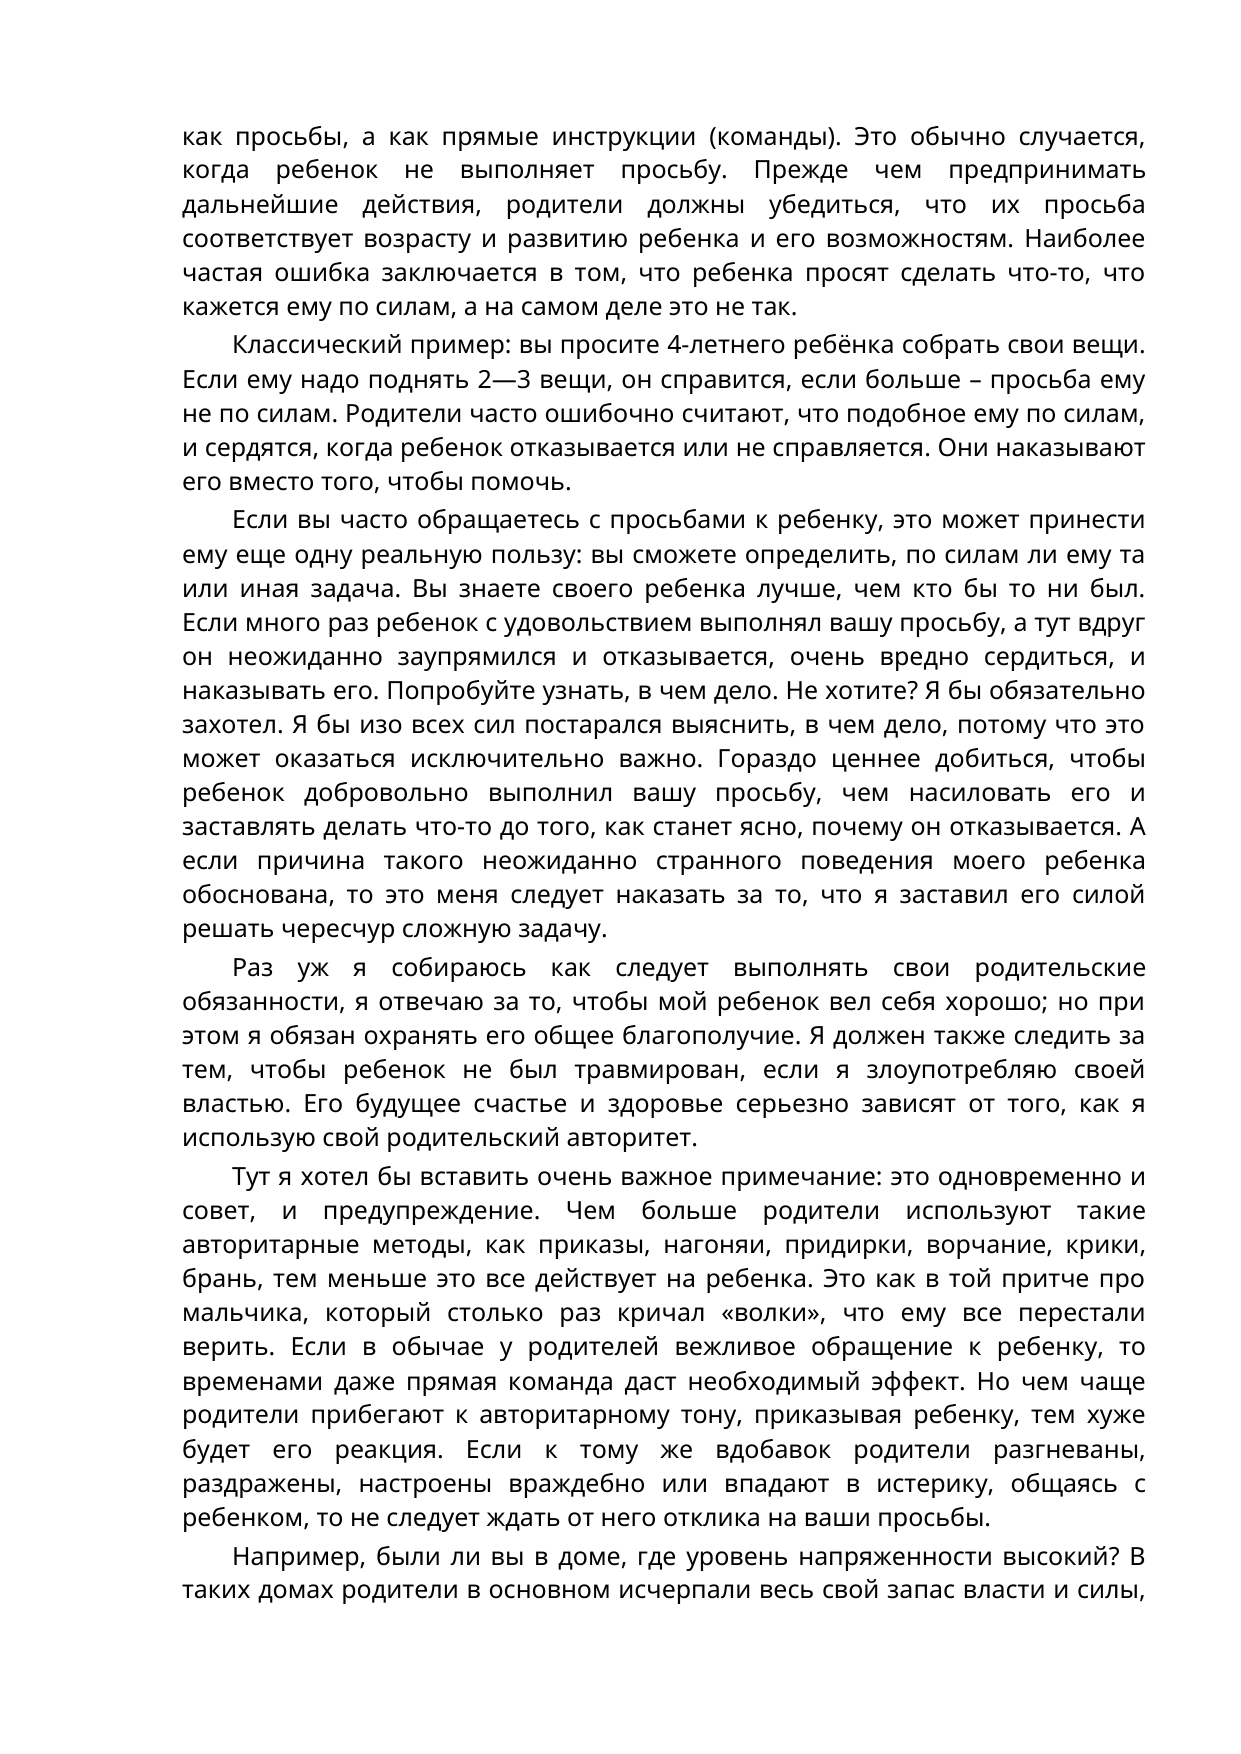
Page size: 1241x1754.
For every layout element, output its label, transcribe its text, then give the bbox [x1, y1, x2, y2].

text Тут я хотел бы вставить очень важное примечание: это одновременно и совет, и предупреждение. Чем больше родители используют такие авторитарные методы, как приказы, нагоняи, придирки, ворчание, крики, брань, тем меньше это все действует на ребенка. Это как в той притче про мальчика, который столько раз кричал «волки», что ему все перестали верить. Если в обычае у родителей вежливое обращение к ребенку, то временами даже прямая команда даст необходимый эффект. Но чем чаще родители прибегают к авторитарному тону, приказывая ребенку, тем хуже будет его реакция. Если к тому же вдобавок родители разгневаны, раздражены, настроены враждебно или впадают в истерику, общаясь с ребенком, то не следует ждать от него отклика на ваши просьбы. [182, 1159, 1147, 1533]
text Если вы часто обращаетесь с просьбами к ребенку, это может принести ему еще одну реальную пользу: вы сможете определить, по силам ли ему та или иная задача. Вы знаете своего ребенка лучше, чем кто бы то ни был. Если много раз ребенок с удовольствием выполнял вашу просьбу, а тут вдруг он неожиданно заупрямился и отказывается, очень вредно сердиться, и наказывать его. Попробуйте узнать, в чем дело. Не хотите? Я бы обязательно захотел. Я бы изо всех сил постарался выяснить, в чем дело, потому что это может оказаться исключительно важно. Гораздо ценнее добиться, чтобы ребенок добровольно выполнил вашу просьбу, чем насиловать его и заставлять делать что-то до того, как станет ясно, почему он отказывается. А если причина такого неожиданно странного поведения моего ребенка обоснована, то это меня следует наказать за то, что я заставил его силой решать чересчур сложную задачу. [182, 502, 1147, 945]
text Раз уж я собираюсь как следует выполнять свои родительские обязанности, я отвечаю за то, чтобы мой ребенок вел себя хорошо; но при этом я обязан охранять его общее благополучие. Я должен также следить за тем, чтобы ребенок не был травмирован, если я злоупотребляю своей властью. Его будущее счастье и здоровье серьезно зависят от того, как я использую свой родительский авторитет. [182, 950, 1147, 1154]
text Классический пример: вы просите 4-летнего ребёнка собрать свои вещи. Если ему надо поднять 2—3 вещи, он справится, если больше – просьба ему не по силам. Родители часто ошибочно считают, что подобное ему по силам, и сердятся, когда ребенок отказывается или не справляется. Они наказывают его вместо того, чтобы помочь. [182, 327, 1147, 497]
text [182, 1538, 1147, 1606]
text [182, 118, 1147, 322]
